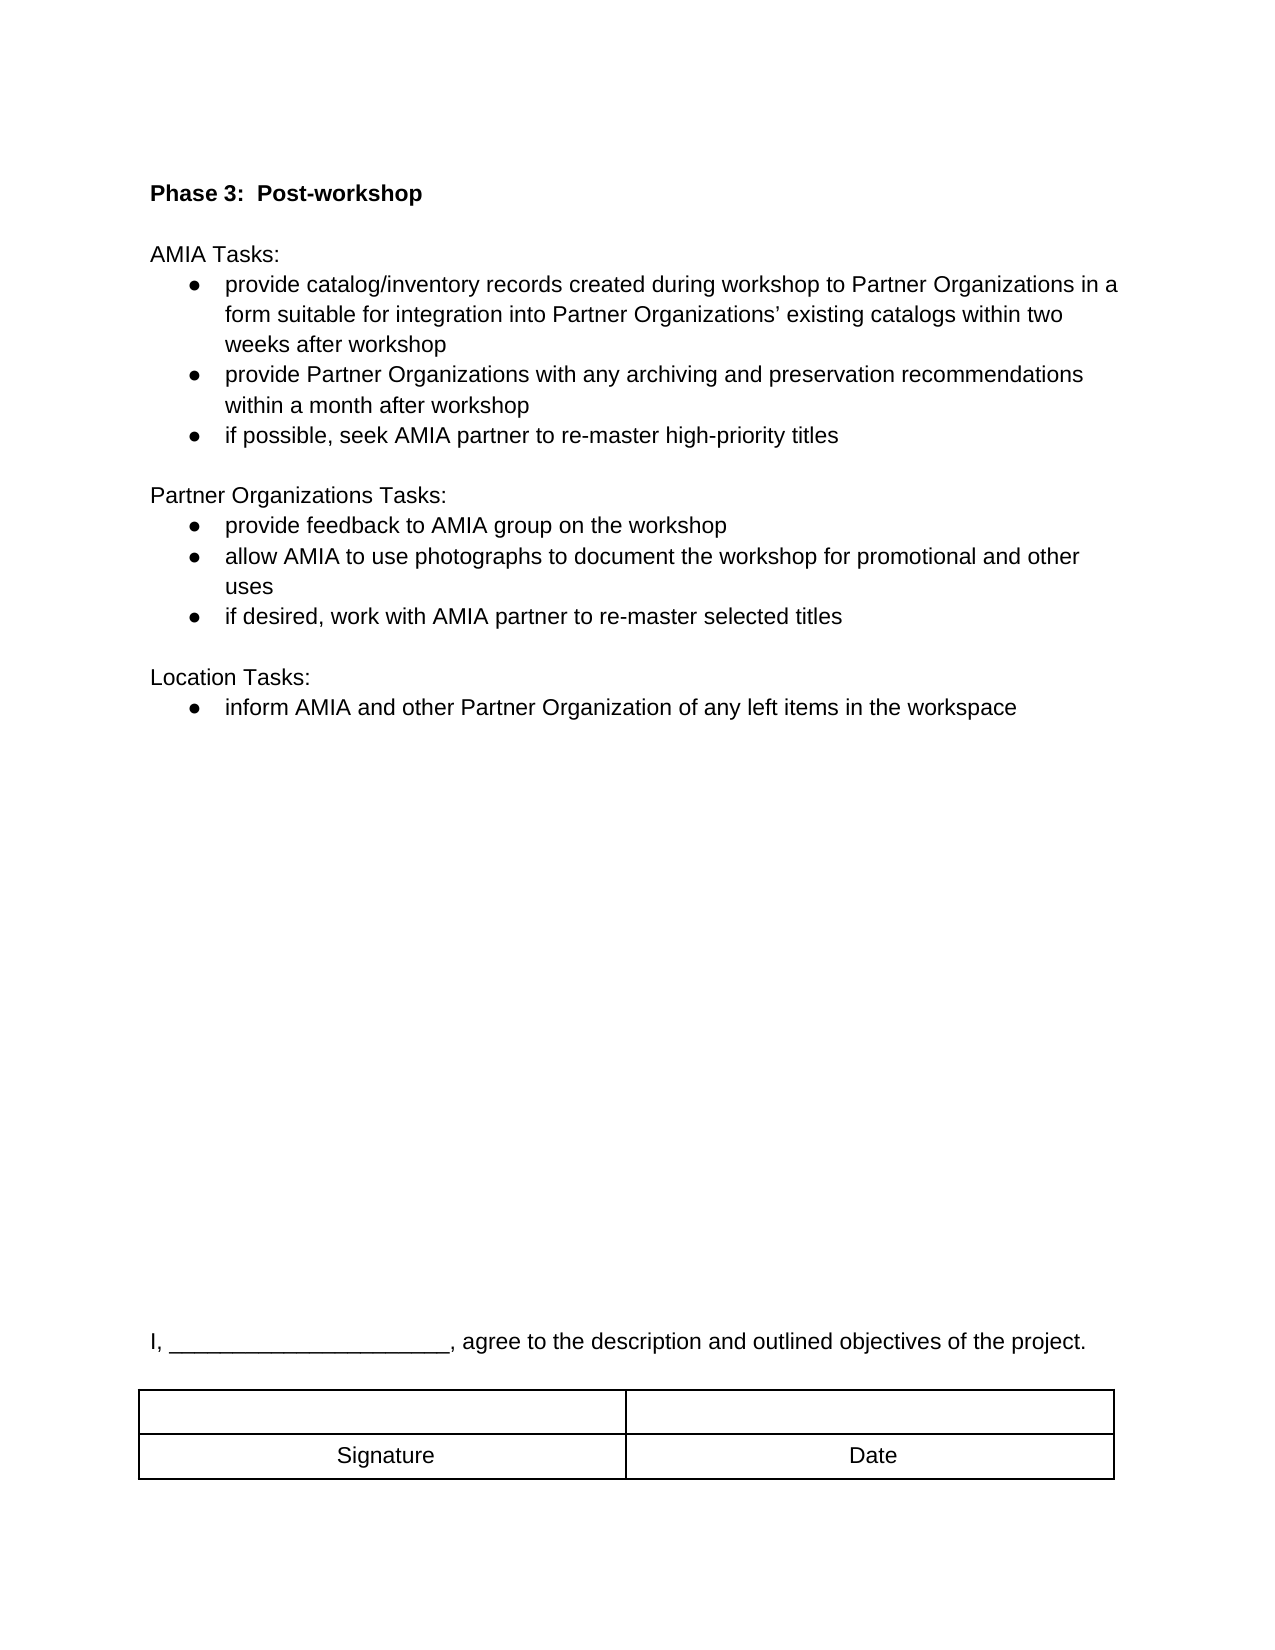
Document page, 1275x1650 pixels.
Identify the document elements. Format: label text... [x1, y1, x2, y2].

text Phase 3: Post-workshop [150, 180, 1125, 207]
list inform AMIA and other Partner Organization of any left items in the workspace [187, 694, 1125, 720]
list if desired, work with AMIA partner to re-master selected titles [187, 603, 1125, 629]
list provide Partner Organizations with any archiving and preservation recommendations within a month after workshop [187, 361, 1125, 418]
list allow AMIA to use photographs to document the workshop for promotional and other uses [187, 543, 1125, 599]
table_header [140, 1391, 625, 1433]
list if possible, seek AMIA partner to re-master high-priority titles [187, 422, 1125, 448]
text Partner Organizations Tasks: [150, 482, 1125, 509]
table_cell Date [627, 1435, 1113, 1478]
list provide catalog/inventory records created during workshop to Partner Organizations in a form suitable for integration into Partner Organizations’ existing catalogs within two weeks after workshop [187, 271, 1125, 358]
text Location Tasks: [150, 663, 1125, 690]
text AMIA Tasks: [150, 241, 1125, 267]
table_header [627, 1391, 1113, 1433]
table_cell Signature [140, 1435, 625, 1478]
list provide feedback to AMIA group on the workshop [187, 512, 1125, 539]
text I, ______________________, agree to the description and outlined objectives of the project. [150, 1328, 1125, 1354]
